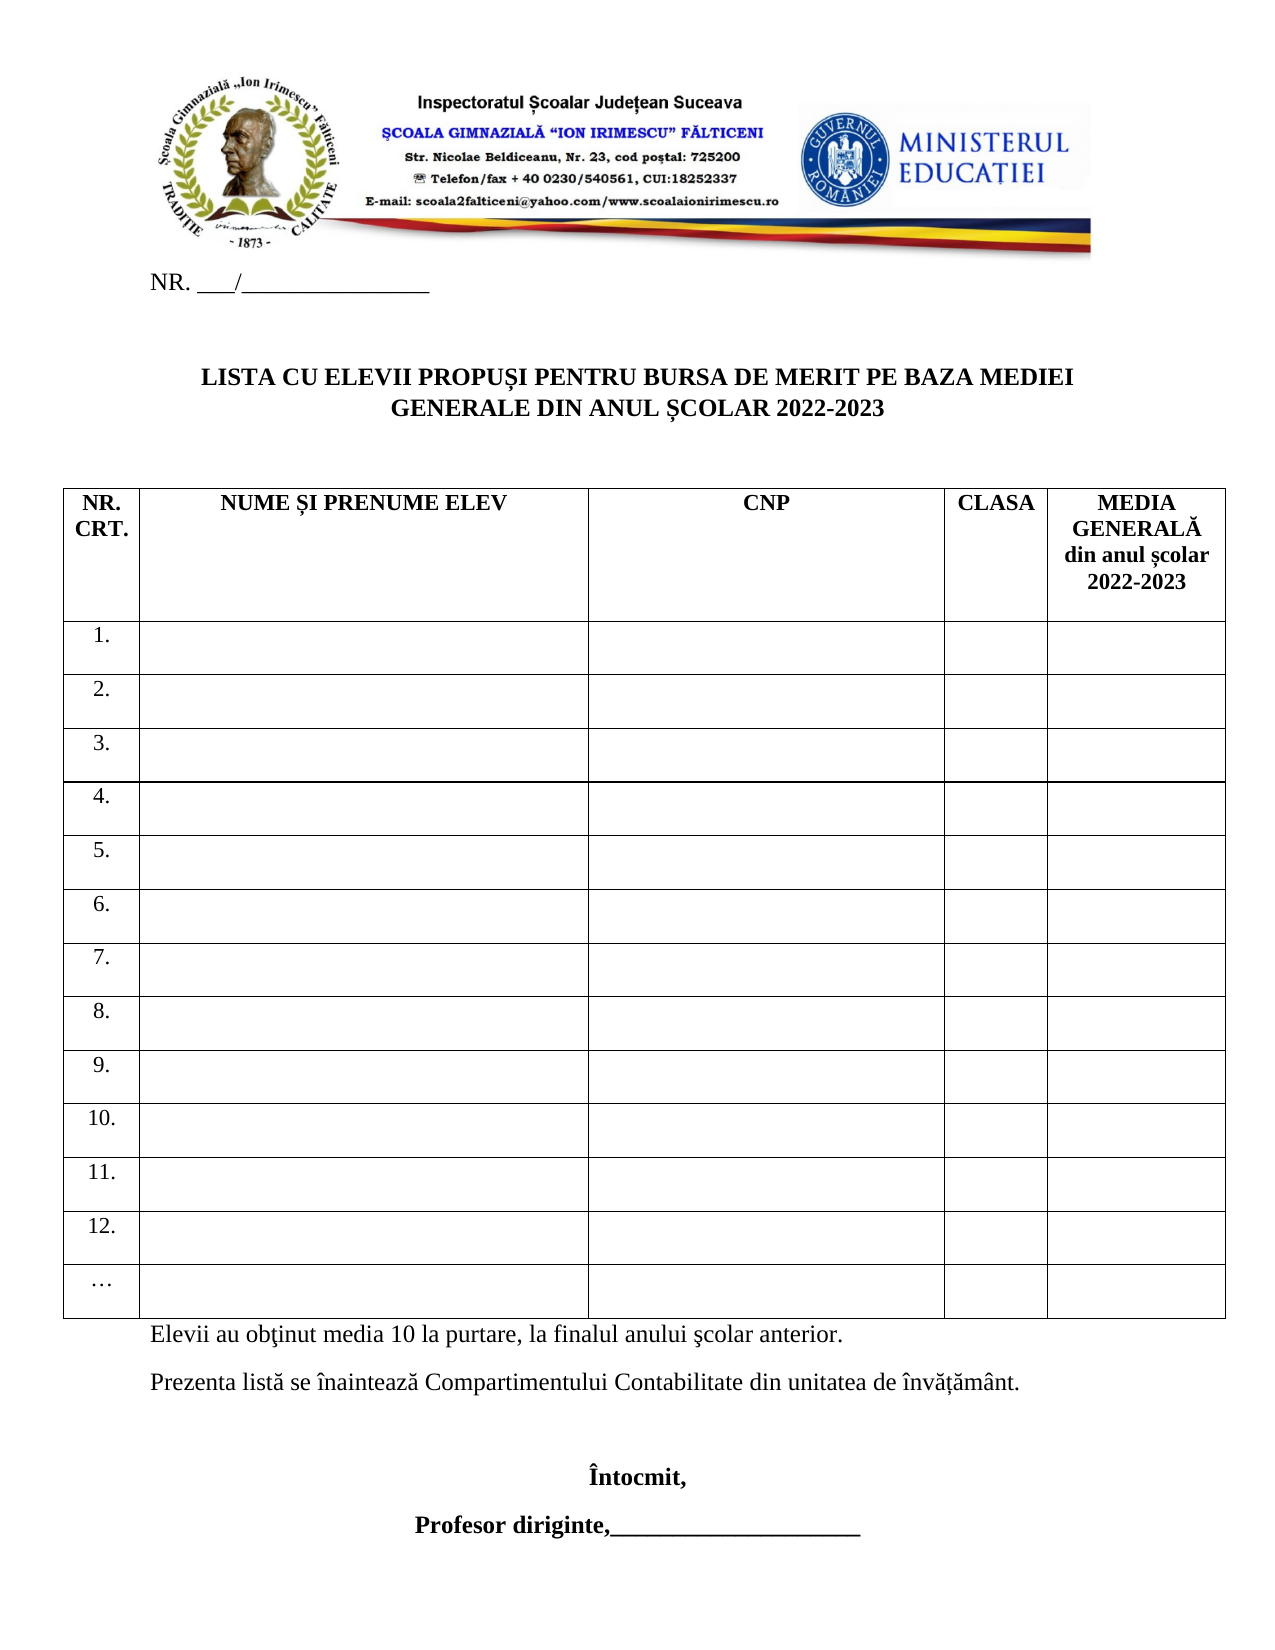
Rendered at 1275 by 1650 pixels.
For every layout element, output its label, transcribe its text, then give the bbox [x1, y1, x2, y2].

table_cell [589, 622, 944, 674]
table_cell [140, 890, 588, 942]
table_cell [945, 1158, 1047, 1211]
table_cell [589, 836, 944, 889]
table_cell [589, 1104, 944, 1157]
table_cell [589, 1051, 944, 1103]
picture [150, 73, 1096, 268]
table_cell [945, 783, 1047, 835]
table_cell 5. [64, 836, 139, 889]
text Elevii au obţinut media 10 la purtare, la finalul anului şcolar anterior. [150, 1319, 1125, 1348]
table_cell [945, 1051, 1047, 1103]
table_cell … [64, 1265, 139, 1318]
table_cell [140, 729, 588, 781]
table_cell [589, 729, 944, 781]
table_cell [1048, 890, 1225, 942]
table_cell [1048, 1158, 1225, 1211]
table_cell [589, 783, 944, 835]
text NR. ___/_______________ [150, 267, 1125, 296]
table_cell [140, 997, 588, 1050]
table_cell [945, 997, 1047, 1050]
table_cell [589, 1212, 944, 1264]
table_cell [140, 1265, 588, 1318]
text Prezenta listă se înaintează Compartimentului Contabilitate din unitatea de învățământ. [150, 1367, 1125, 1395]
table_cell 7. [64, 944, 139, 996]
table_cell [140, 1212, 588, 1264]
table_cell [589, 890, 944, 942]
table_cell [589, 1265, 944, 1318]
table_cell [140, 836, 588, 889]
table_cell [140, 1158, 588, 1211]
table_cell [1048, 944, 1225, 996]
table_cell [140, 622, 588, 674]
table_cell 8. [64, 997, 139, 1050]
text LISTA CU ELEVII PROPUȘI PENTRU BURSA DE MERIT PE BAZA MEDIEI GENERALE DIN ANUL ȘCOLAR 2022-2023 [150, 362, 1125, 422]
table_cell 6. [64, 890, 139, 942]
table_cell [945, 675, 1047, 728]
table_cell [140, 1051, 588, 1103]
table_cell [945, 622, 1047, 674]
table_cell [945, 729, 1047, 781]
table_cell [1048, 729, 1225, 781]
table_cell 10. [64, 1104, 139, 1157]
table_cell 4. [64, 783, 139, 835]
table_cell [1048, 1104, 1225, 1157]
table_cell [945, 890, 1047, 942]
table_header NUME ȘI PRENUME ELEV [140, 489, 588, 621]
table_cell 3. [64, 729, 139, 781]
table_header CNP [589, 489, 944, 621]
text Profesor diriginte,____________________ [150, 1510, 1125, 1538]
table_cell [589, 944, 944, 996]
table_cell [945, 944, 1047, 996]
table_cell [945, 1104, 1047, 1157]
table_cell [945, 1212, 1047, 1264]
table_cell [1048, 675, 1225, 728]
table_cell 12. [64, 1212, 139, 1264]
table_cell [1048, 783, 1225, 835]
table_header CLASA [945, 489, 1047, 621]
table_cell 2. [64, 675, 139, 728]
table_header MEDIA GENERALĂ din anul școlar 2022-2023 [1048, 489, 1225, 621]
table_cell 1. [64, 622, 139, 674]
table_cell [1048, 1212, 1225, 1264]
table_cell [945, 1265, 1047, 1318]
table_cell [1048, 836, 1225, 889]
table_header NR. CRT. [64, 489, 139, 621]
table_cell [945, 836, 1047, 889]
table_cell 11. [64, 1158, 139, 1211]
table_cell [140, 783, 588, 835]
table_cell [589, 675, 944, 728]
table_cell [1048, 997, 1225, 1050]
table_cell [589, 997, 944, 1050]
table_cell [1048, 1051, 1225, 1103]
table_cell [140, 944, 588, 996]
table_cell 9. [64, 1051, 139, 1103]
table_cell [1048, 1265, 1225, 1318]
table_cell [589, 1158, 944, 1211]
table_cell [140, 675, 588, 728]
text Întocmit, [150, 1462, 1125, 1491]
table_cell [140, 1104, 588, 1157]
table_cell [1048, 622, 1225, 674]
